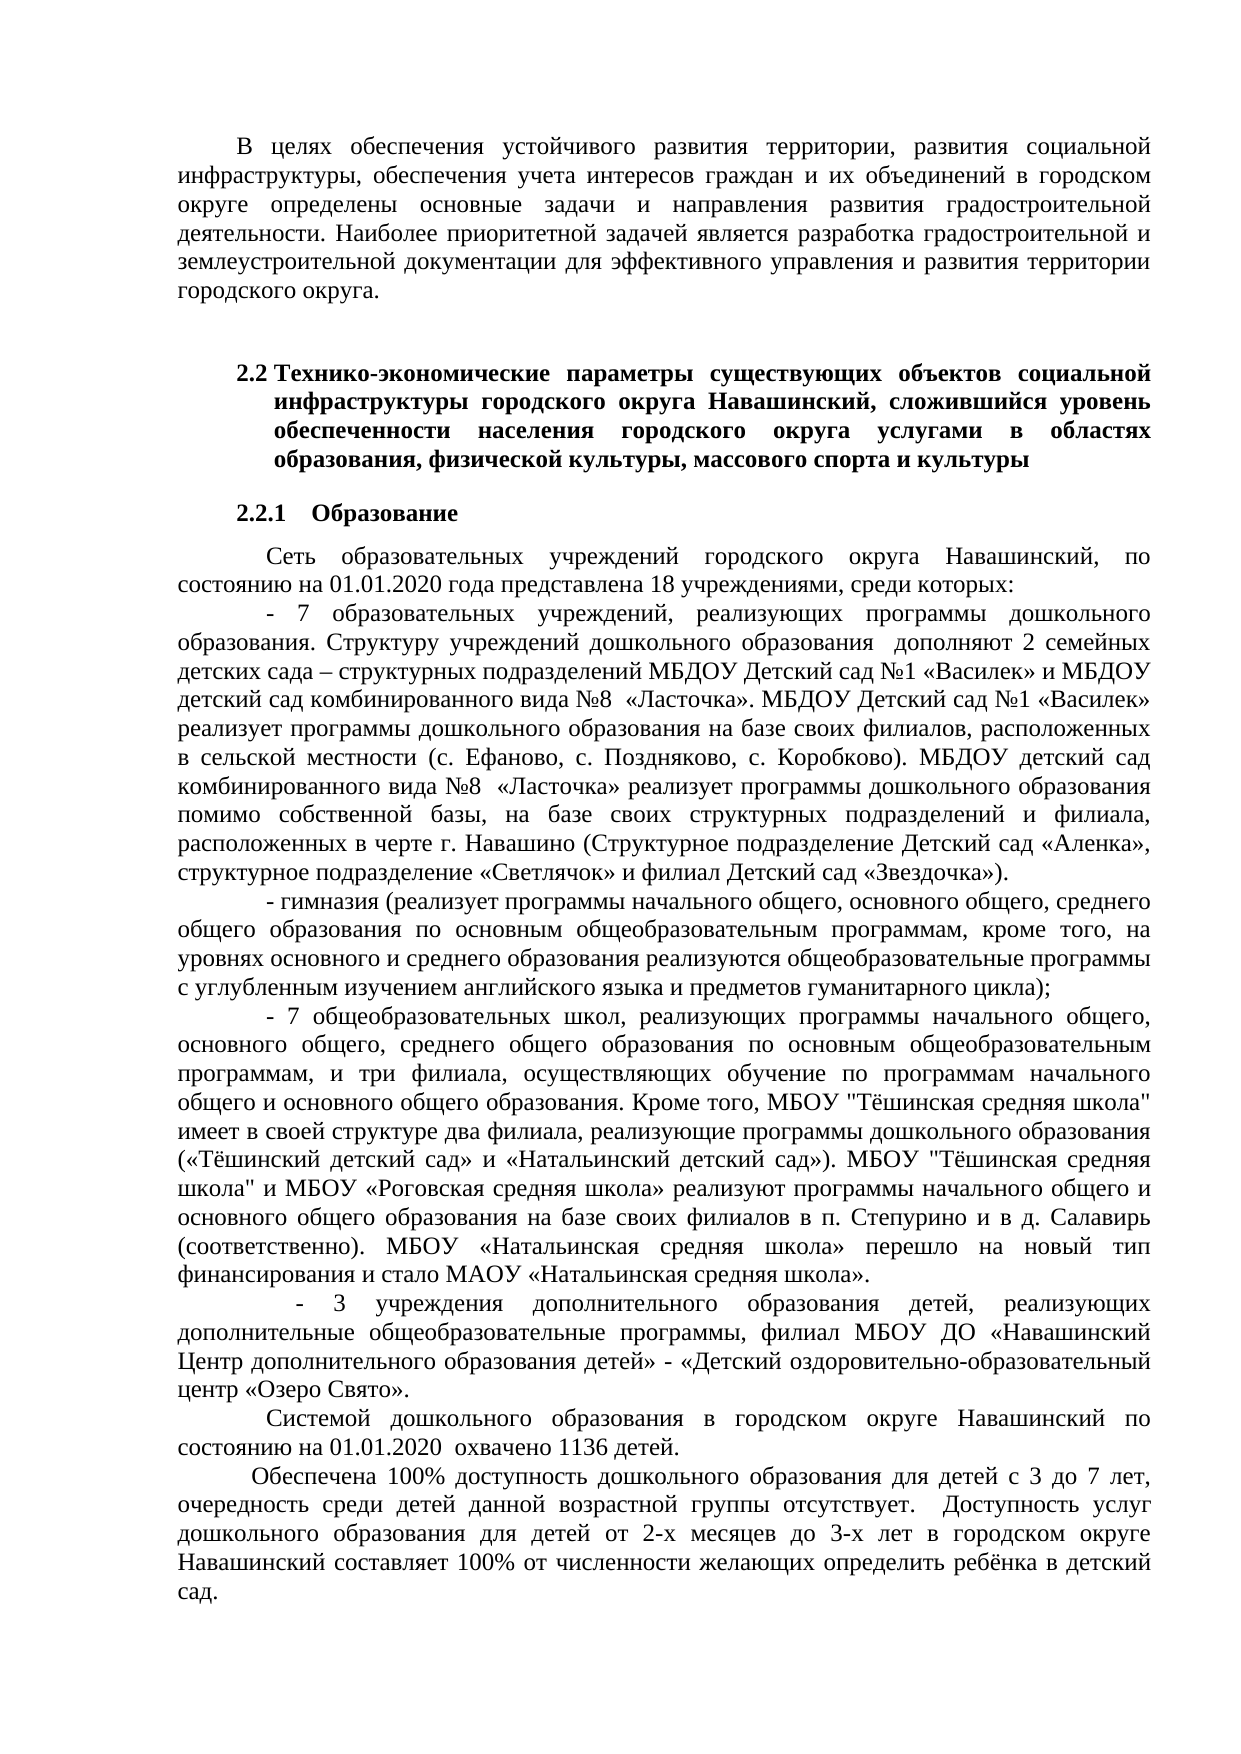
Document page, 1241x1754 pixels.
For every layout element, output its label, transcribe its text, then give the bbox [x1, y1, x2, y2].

list Технико-экономические параметры существующих объектов социальной инфраструктуры городского округа Навашинский, сложившийся уровень обеспеченности населения городского округа услугами в областях образования, физической культуры, массового спорта и культуры [236, 358, 1152, 473]
list Образование [236, 498, 1152, 526]
text Обеспечена 100% доступность дошкольного образования для детей с 3 до 7 лет, очередность среди детей данной возрастной группы отсутствует. Доступность услуг дошкольного образования для детей от 2-х месяцев до 3-х лет в городском округе Навашинский составляет 100% от численности желающих определить ребёнка в детский сад. [177, 1461, 1152, 1604]
text В целях обеспечения устойчивого развития территории, развития социальной инфраструктуры, обеспечения учета интересов граждан и их объединений в городском округе определены основные задачи и направления развития градостроительной деятельности. Наиболее приоритетной задачей является разработка градостроительной и землеустроительной документации для эффективного управления и развития территории городского округа. [177, 131, 1152, 304]
text - 3 учреждения дополнительного образования детей, реализующих дополнительные общеобразовательные программы, филиал МБОУ ДО «Навашинский Центр дополнительного образования детей» - «Детский оздоровительно-образовательный центр «Озеро Свято». [177, 1288, 1152, 1403]
text Системой дошкольного образования в городском округе Навашинский по состоянию на 01.01.2020 охвачено 1136 детей. [177, 1403, 1152, 1461]
text - гимназия (реализует программы начального общего, основного общего, среднего общего образования по основным общеобразовательным программам, кроме того, на уровнях основного и среднего образования реализуются общеобразовательные программы с углубленным изучением английского языка и предметов гуманитарного цикла); [177, 886, 1152, 1001]
text - 7 образовательных учреждений, реализующих программы дошкольного образования. Структуру учреждений дошкольного образования дополняют 2 семейных детских сада – структурных подразделений МБДОУ Детский сад №1 «Василек» и МБДОУ детский сад комбинированного вида №8 «Ласточка». МБДОУ Детский сад №1 «Василек» реализует программы дошкольного образования на базе своих филиалов, расположенных в сельской местности (с. Ефаново, с. Поздняково, с. Коробково). МБДОУ детский сад комбинированного вида №8 «Ласточка» реализует программы дошкольного образования помимо собственной базы, на базе своих структурных подразделений и филиала, расположенных в черте г. Навашино (Структурное подразделение Детский сад «Аленка», структурное подразделение «Светлячок» и филиал Детский сад «Звездочка»). [177, 598, 1152, 886]
text - 7 общеобразовательных школ, реализующих программы начального общего, основного общего, среднего общего образования по основным общеобразовательным программам, и три филиала, осуществляющих обучение по программам начального общего и основного общего образования. Кроме того, МБОУ "Тёшинская средняя школа" имеет в своей структуре два филиала, реализующие программы дошкольного образования («Тёшинский детский сад» и «Натальинский детский сад»). МБОУ "Тёшинская средняя школа" и МБОУ «Роговская средняя школа» реализуют программы начального общего и основного общего образования на базе своих филиалов в п. Степурино и в д. Салавирь (соответственно). МБОУ «Натальинская средняя школа» перешло на новый тип финансирования и стало МАОУ «Натальинская средняя школа». [177, 1001, 1152, 1288]
text Сеть образовательных учреждений городского округа Навашинский, по состоянию на 01.01.2020 года представлена 18 учреждениями, среди которых: [177, 541, 1152, 598]
